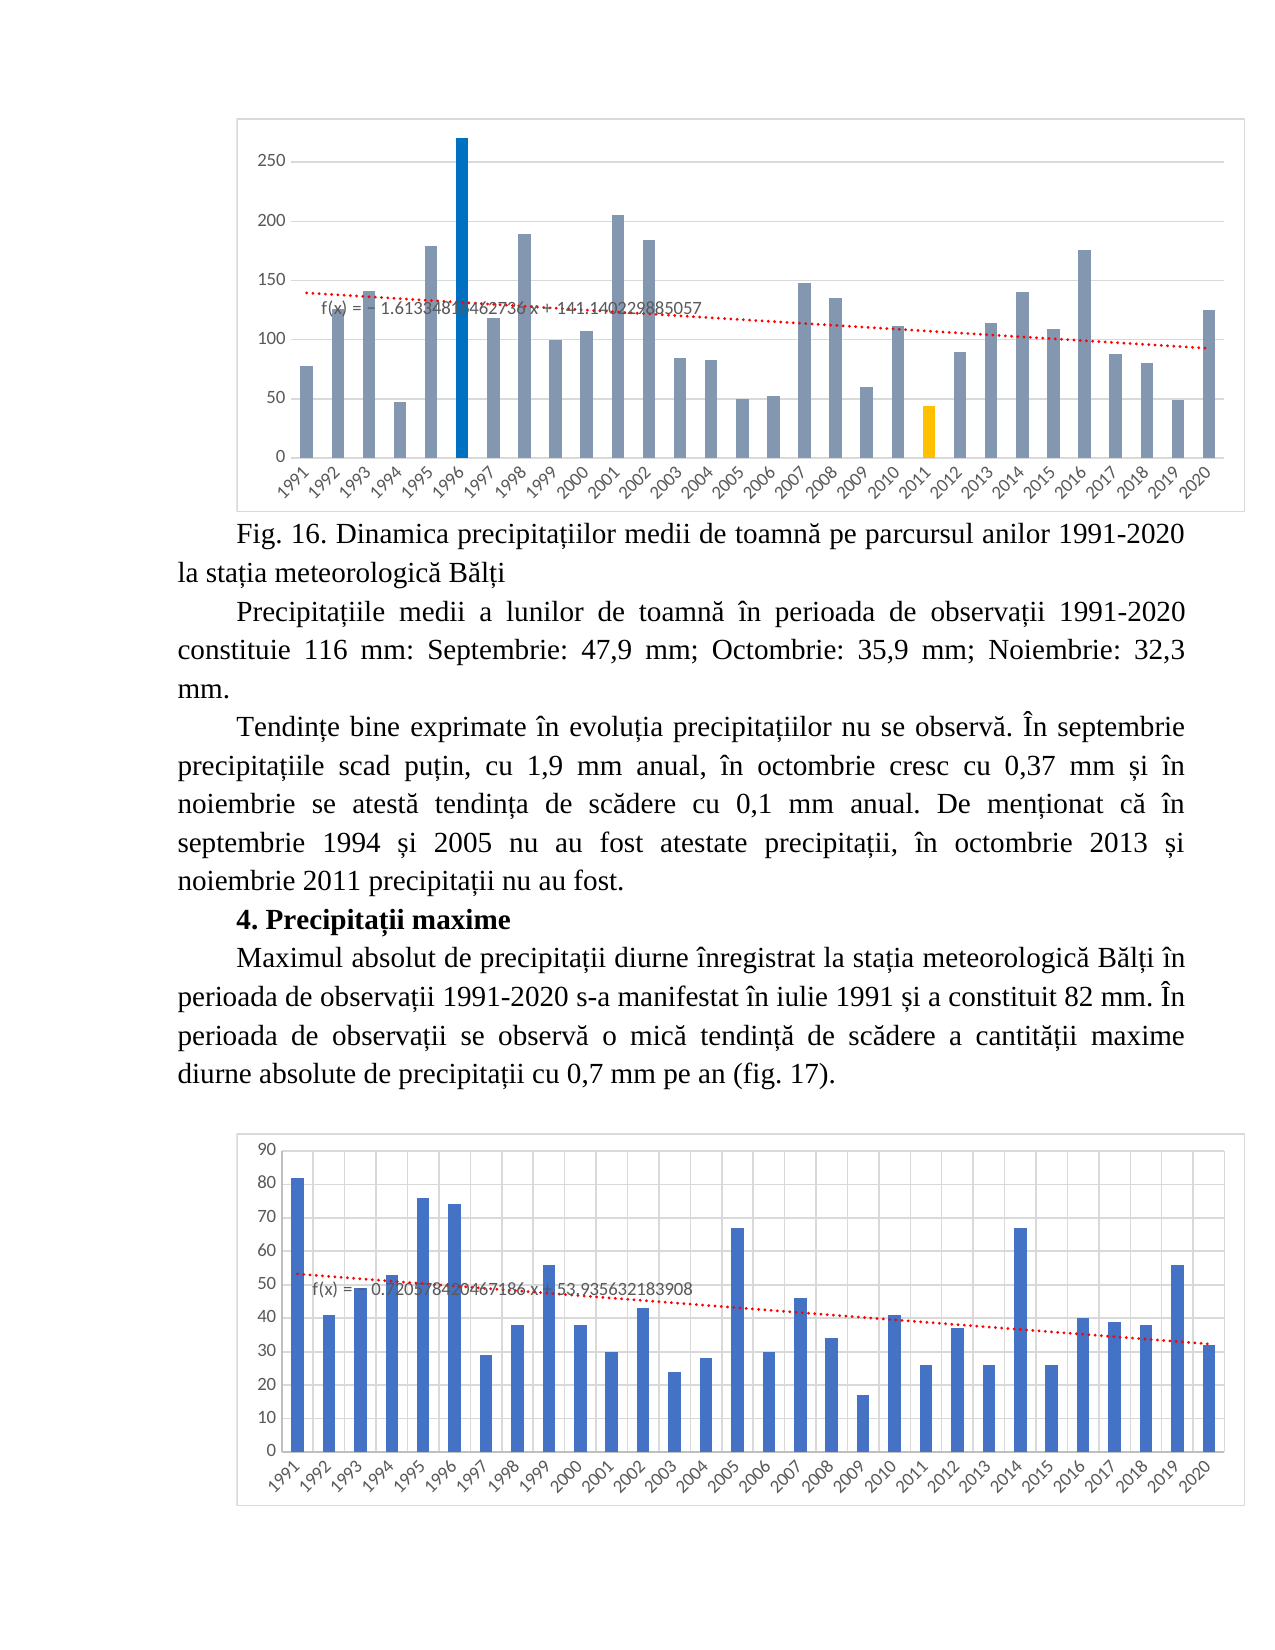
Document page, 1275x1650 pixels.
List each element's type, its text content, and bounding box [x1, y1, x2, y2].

text Tendințe bine exprimate în evoluția precipitațiilor nu se observă. În septembrie precipitațiile scad puțin, cu 1,9 mm anual, în octombrie cresc cu 0,37 mm și în noiembrie se atestă tendința de scădere cu 0,1 mm anual. De menționat că în septembrie 1994 și 2005 nu au fost atestate precipitații, în octombrie 2013 și noiembrie 2011 precipitații nu au fost. [177, 709, 1186, 897]
text 4. Precipitații maxime [177, 902, 1186, 936]
text Maximul absolut de precipitații diurne înregistrat la stația meteorologică Bălți în perioada de observații 1991-2020 s-a manifestat în iulie 1991 și a constituit 82 mm. În perioada de observații se observă o mică tendință de scădere a cantității maxime diurne absolute de precipitații cu 0,7 mm pe an (fig. 17). [177, 941, 1186, 1090]
text Fig. 16. Dinamica precipitațiilor medii de toamnă pe parcursul anilor 1991-2020 la stația meteorologică Bălți [177, 517, 1186, 589]
text Precipitațiile medii a lunilor de toamnă în perioada de observații 1991-2020 constituie 116 mm: Septembrie: 47,9 mm; Octombrie: 35,9 mm; Noiembrie: 32,3 mm. [177, 594, 1186, 704]
